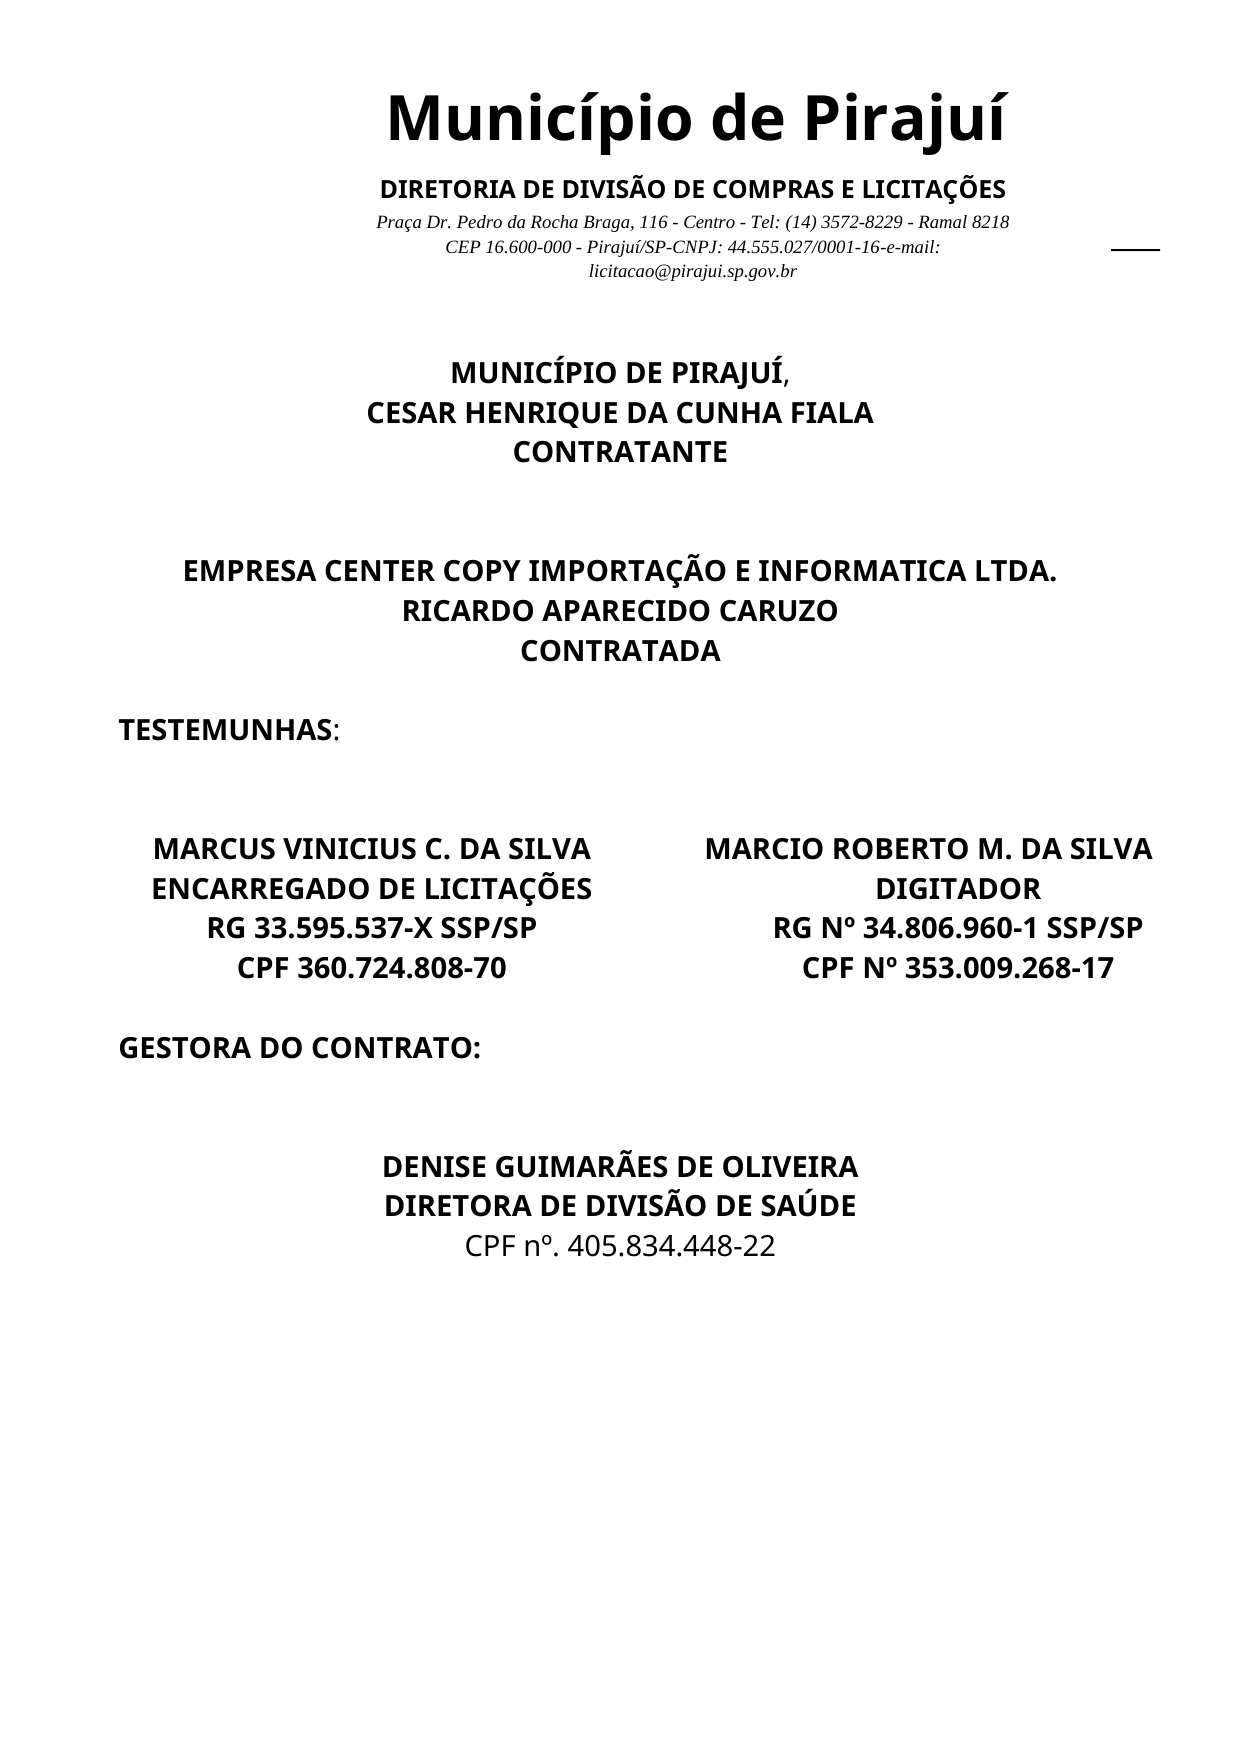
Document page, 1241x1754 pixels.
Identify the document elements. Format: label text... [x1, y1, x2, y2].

text MUNICÍPIO DE PIRAJUÍ, [118, 352, 1122, 392]
text GESTORA DO CONTRATO: [118, 1027, 1122, 1067]
table_header MARCUS VINICIUS C. DA SILVA ENCARREGADO DE LICITAÇÕES RG 33.595.537-X SSP/SP CPF 360.724.808-70 [63, 829, 680, 987]
text CPF nº. 405.834.448-22 [118, 1225, 1122, 1265]
text CONTRATANTE [118, 432, 1122, 471]
text CONTRATADA [118, 630, 1122, 670]
text DENISE GUIMARÃES DE OLIVEIRA [118, 1146, 1122, 1186]
text RICARDO APARECIDO CARUZO [118, 590, 1122, 630]
text TESTEMUNHAS: [118, 709, 1122, 749]
text EMPRESA CENTER COPY IMPORTAÇÃO E INFORMATICA LTDA. [118, 551, 1122, 590]
text DIRETORA DE DIVISÃO DE SAÚDE [118, 1186, 1122, 1225]
text CESAR HENRIQUE DA CUNHA FIALA [118, 392, 1122, 432]
table_header MARCIO ROBERTO M. DA SILVA DIGITADOR RG Nº 34.806.960-1 SSP/SP CPF Nº 353.009.268-17 [680, 829, 1177, 987]
